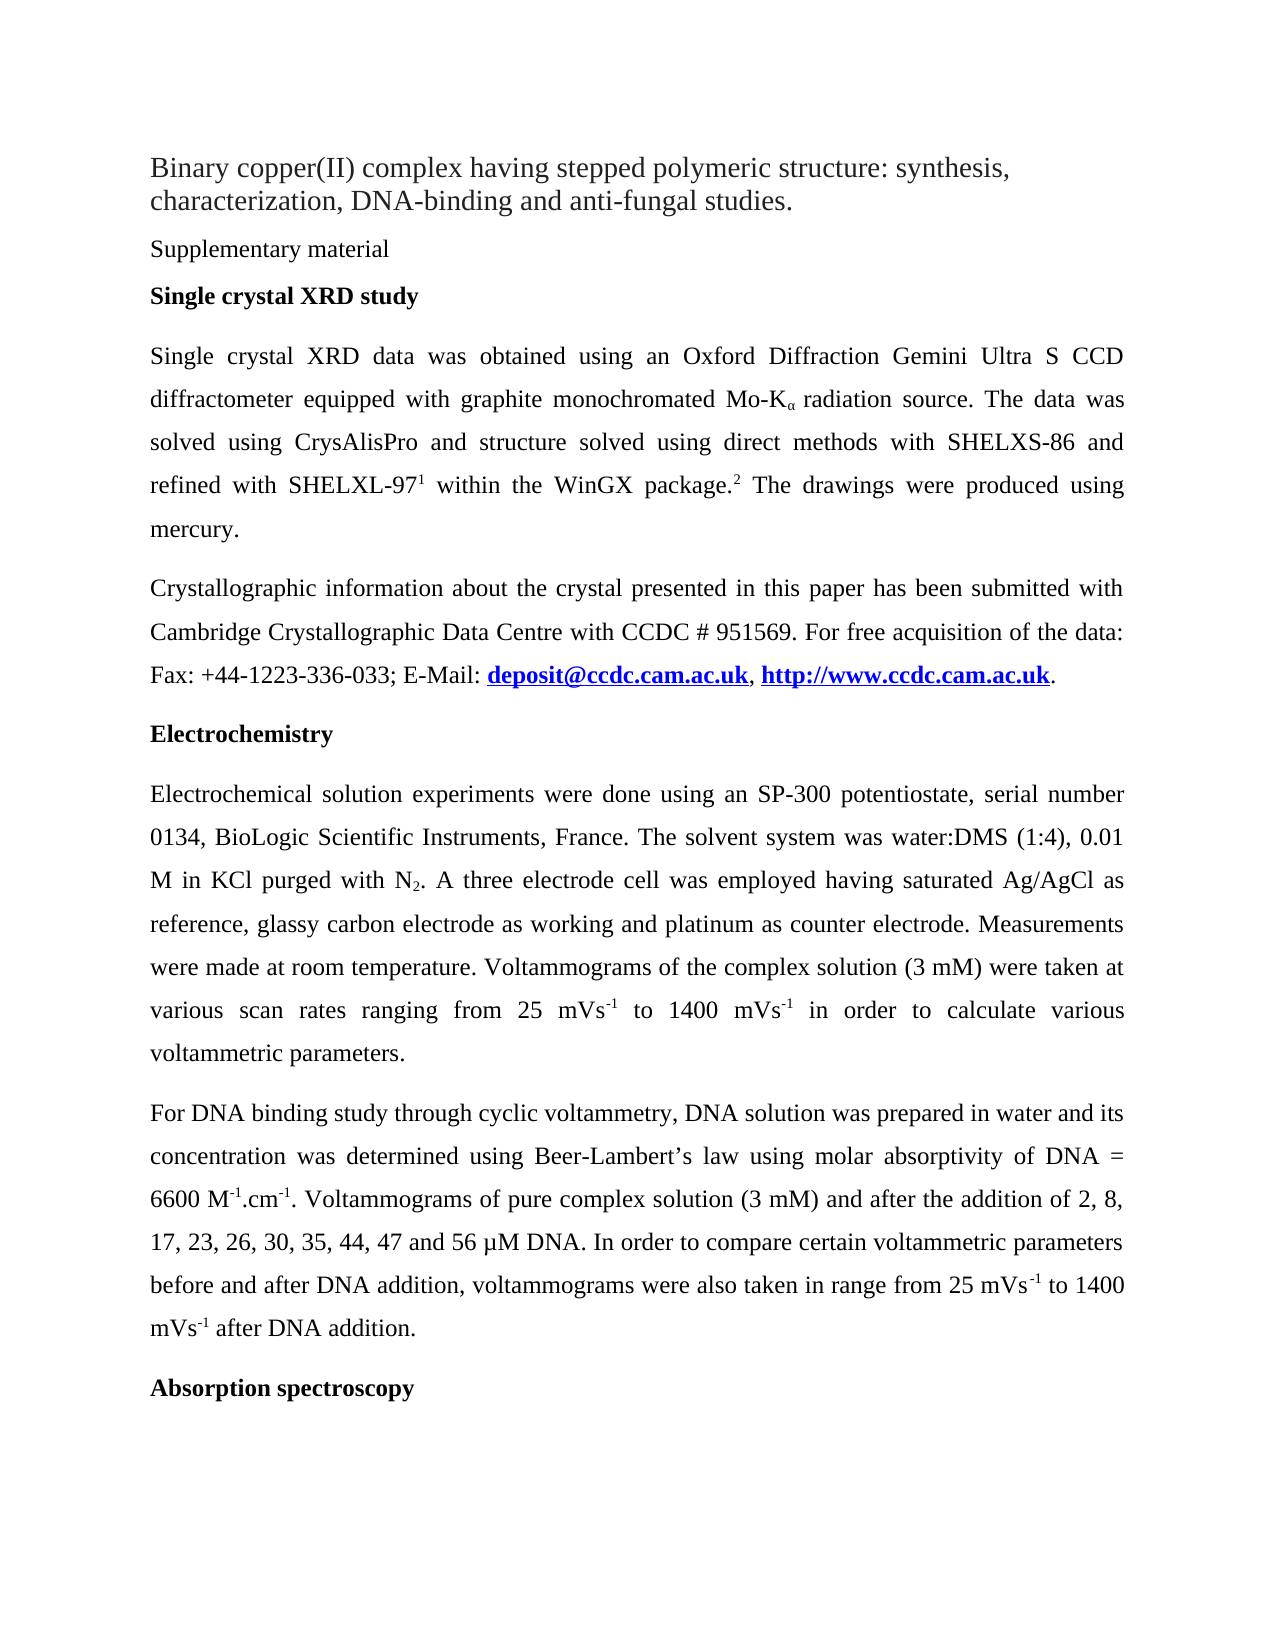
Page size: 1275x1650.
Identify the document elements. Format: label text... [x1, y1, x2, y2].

text Single crystal XRD data was obtained using an Oxford Diffraction Gemini Ultra S CCD diffractometer equipped with graphite monochromated Mo-Kα radiation source. The data was solved using CrysAlisPro and structure solved using direct methods with SHELXS-86 and refined with SHELXL-971 within the WinGX package.2 The drawings were produced using mercury. [150, 341, 1125, 542]
text Single crystal XRD study [150, 281, 1125, 310]
text Supplementary material [150, 234, 1125, 262]
text For DNA binding study through cyclic voltammetry, DNA solution was prepared in water and its concentration was determined using Beer-Lambert’s law using molar absorptivity of DNA = 6600 M-1.cm-1. Voltammograms of pure complex solution (3 mM) and after the addition of 2, 8, 17, 23, 26, 30, 35, 44, 47 and 56 µM DNA. In order to compare certain voltammetric parameters before and after DNA addition, voltammograms were also taken in range from 25 mVs-1 to 1400 mVs-1 after DNA addition. [150, 1098, 1125, 1342]
text Absorption spectroscopy [150, 1373, 1125, 1402]
text Binary copper(II) complex having stepped polymeric structure: synthesis, characterization, DNA-binding and anti-fungal studies. [150, 150, 1125, 217]
text Electrochemical solution experiments were done using an SP-300 potentiostate, serial number 0134, BioLogic Scientific Instruments, France. The solvent system was water:DMS (1:4), 0.01 M in KCl purged with N2. A three electrode cell was employed having saturated Ag/AgCl as reference, glassy carbon electrode as working and platinum as counter electrode. Measurements were made at room temperature. Voltammograms of the complex solution (3 mM) were taken at various scan rates ranging from 25 mVs-1 to 1400 mVs-1 in order to calculate various voltammetric parameters. [150, 779, 1125, 1067]
text Electrochemistry [150, 719, 1125, 748]
text Crystallographic information about the crystal presented in this paper has been submitted with Cambridge Crystallographic Data Centre with CCDC # 951569. For free acquisition of the data: Fax: +44-1223-336-033; E-Mail: deposit@ccdc.cam.ac.uk, http://www.ccdc.cam.ac.uk. [150, 573, 1125, 688]
